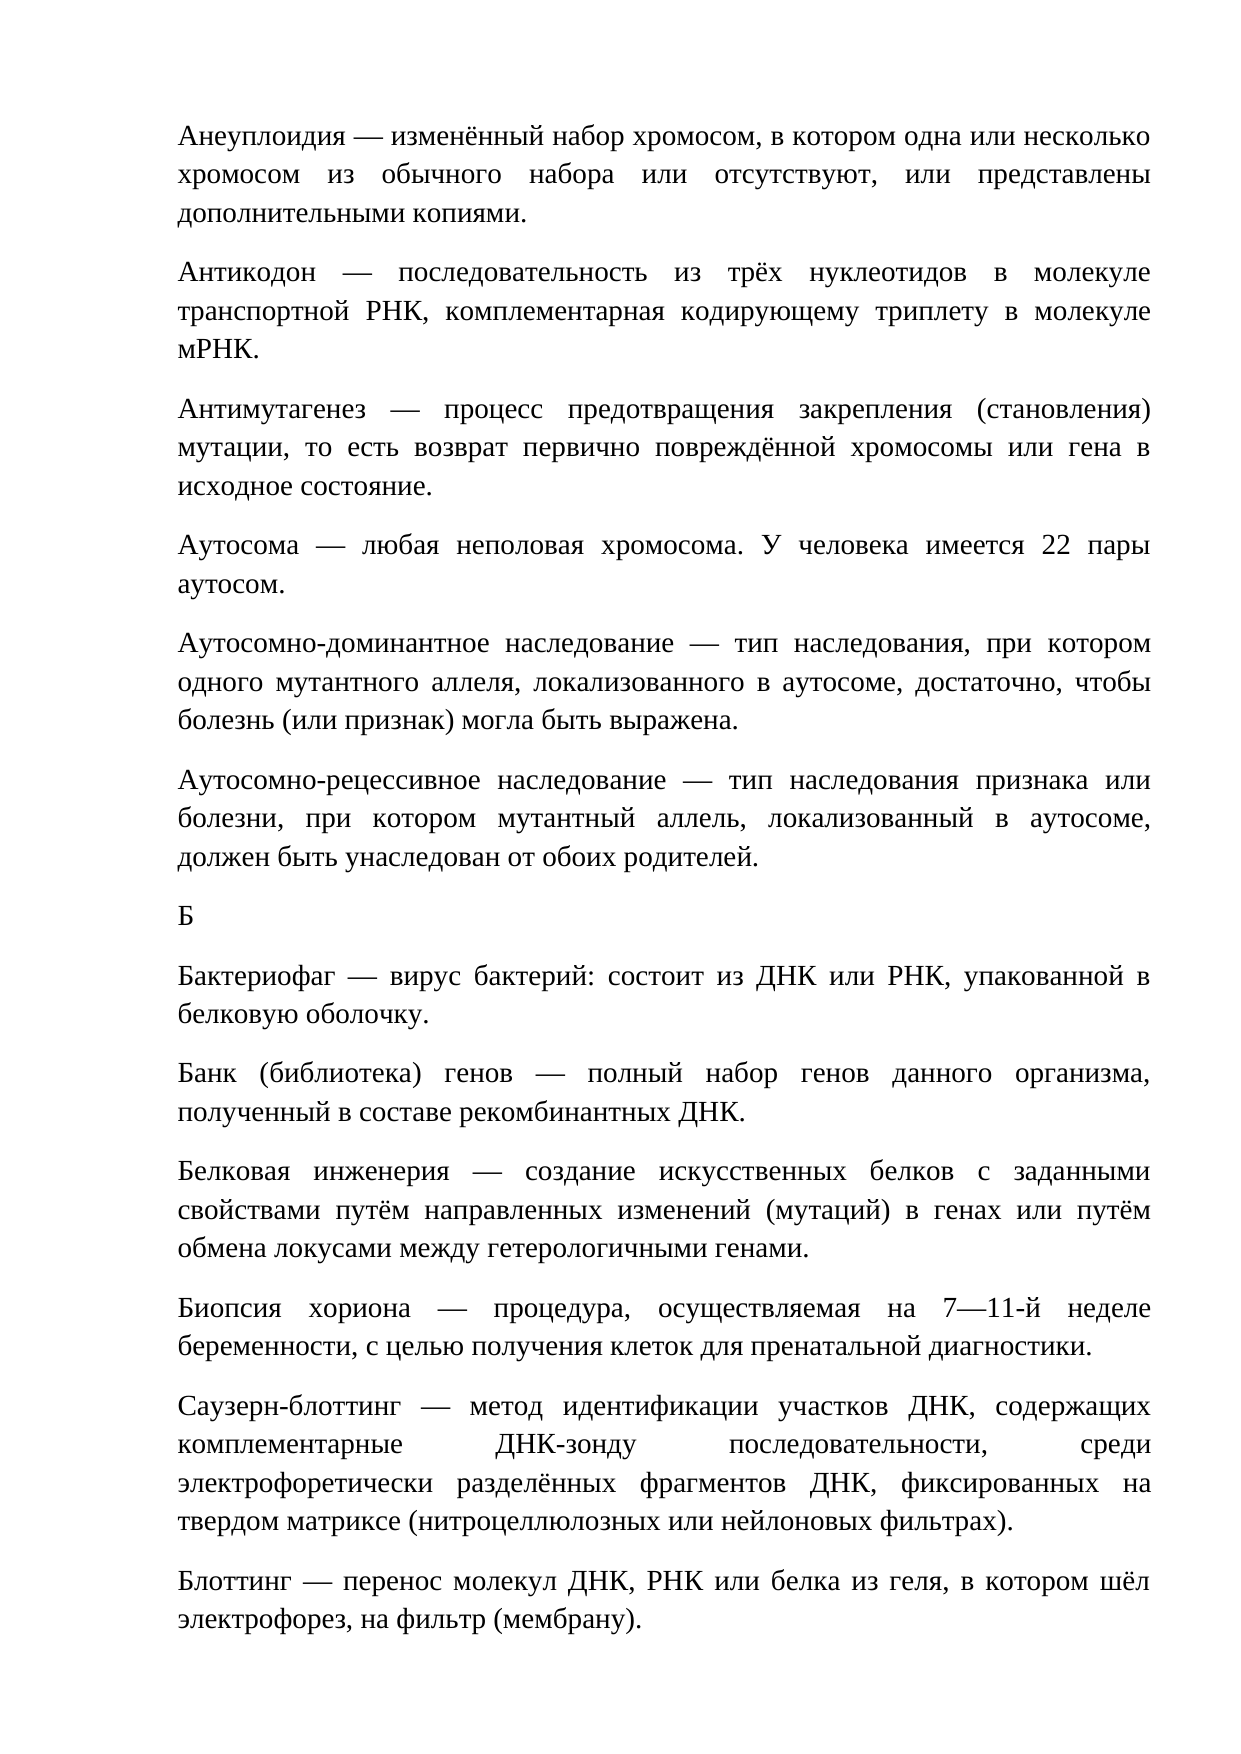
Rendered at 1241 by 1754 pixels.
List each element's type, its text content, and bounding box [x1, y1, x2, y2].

text Аутосомно-рецессивное наследование — тип наследования признака или болезни, при котором мутантный аллель, локализованный в аутосоме, должен быть унаследован от обоих родителей. [177, 762, 1152, 872]
text Аутосомно-доминантное наследование — тип наследования, при котором одного мутантного аллеля, локализованного в аутосоме, достаточно, чтобы болезнь (или признак) могла быть выражена. [177, 625, 1152, 736]
text Антикодон — последовательность из трёх нуклеотидов в молекуле транспортной РНК, комплементарная кодирующему триплету в молекуле мРНК. [177, 254, 1152, 365]
text Анеуплоидия — изменённый набор хромосом, в котором одна или несколько хромосом из обычного набора или отсутствуют, или представлены дополнительными копиями. [177, 118, 1152, 229]
text Антимутагенез — процесс предотвращения закрепления (становления) мутации, то есть возврат первично повреждённой хромосомы или гена в исходное состояние. [177, 391, 1152, 502]
text Б [177, 898, 1152, 932]
text Бактериофаг — вирус бактерий: состоит из ДНК или РНК, упакованной в белковую оболочку. [177, 958, 1152, 1030]
text Аутосома — любая неполовая хромосома. У человека имеется 22 пары аутосом. [177, 527, 1152, 599]
text Белковая инженерия — создание искусственных белков с заданными свойствами путём направленных изменений (мутаций) в генах или путём обмена локусами между гетерологичными генами. [177, 1153, 1152, 1264]
text Саузерн-блоттинг — метод идентификации участков ДНК, содержащих комплементарные ДНК-зонду последовательности, среди электрофоретически разделённых фрагментов ДНК, фиксированных на твердом матриксе (нитроцеллюлозных или нейлоновых фильтрах). [177, 1388, 1152, 1537]
text Биопсия хориона — процедура, осуществляемая на 7—11-й неделе беременности, с целью получения клеток для пренатальной диагностики. [177, 1290, 1152, 1362]
text Блоттинг — перенос молекул ДНК, РНК или белка из геля, в котором шёл электрофорез, на фильтр (мембрану). [177, 1563, 1152, 1635]
text Банк (библиотека) генов — полный набор генов данного организма, полученный в составе рекомбинантных ДНК. [177, 1056, 1152, 1128]
